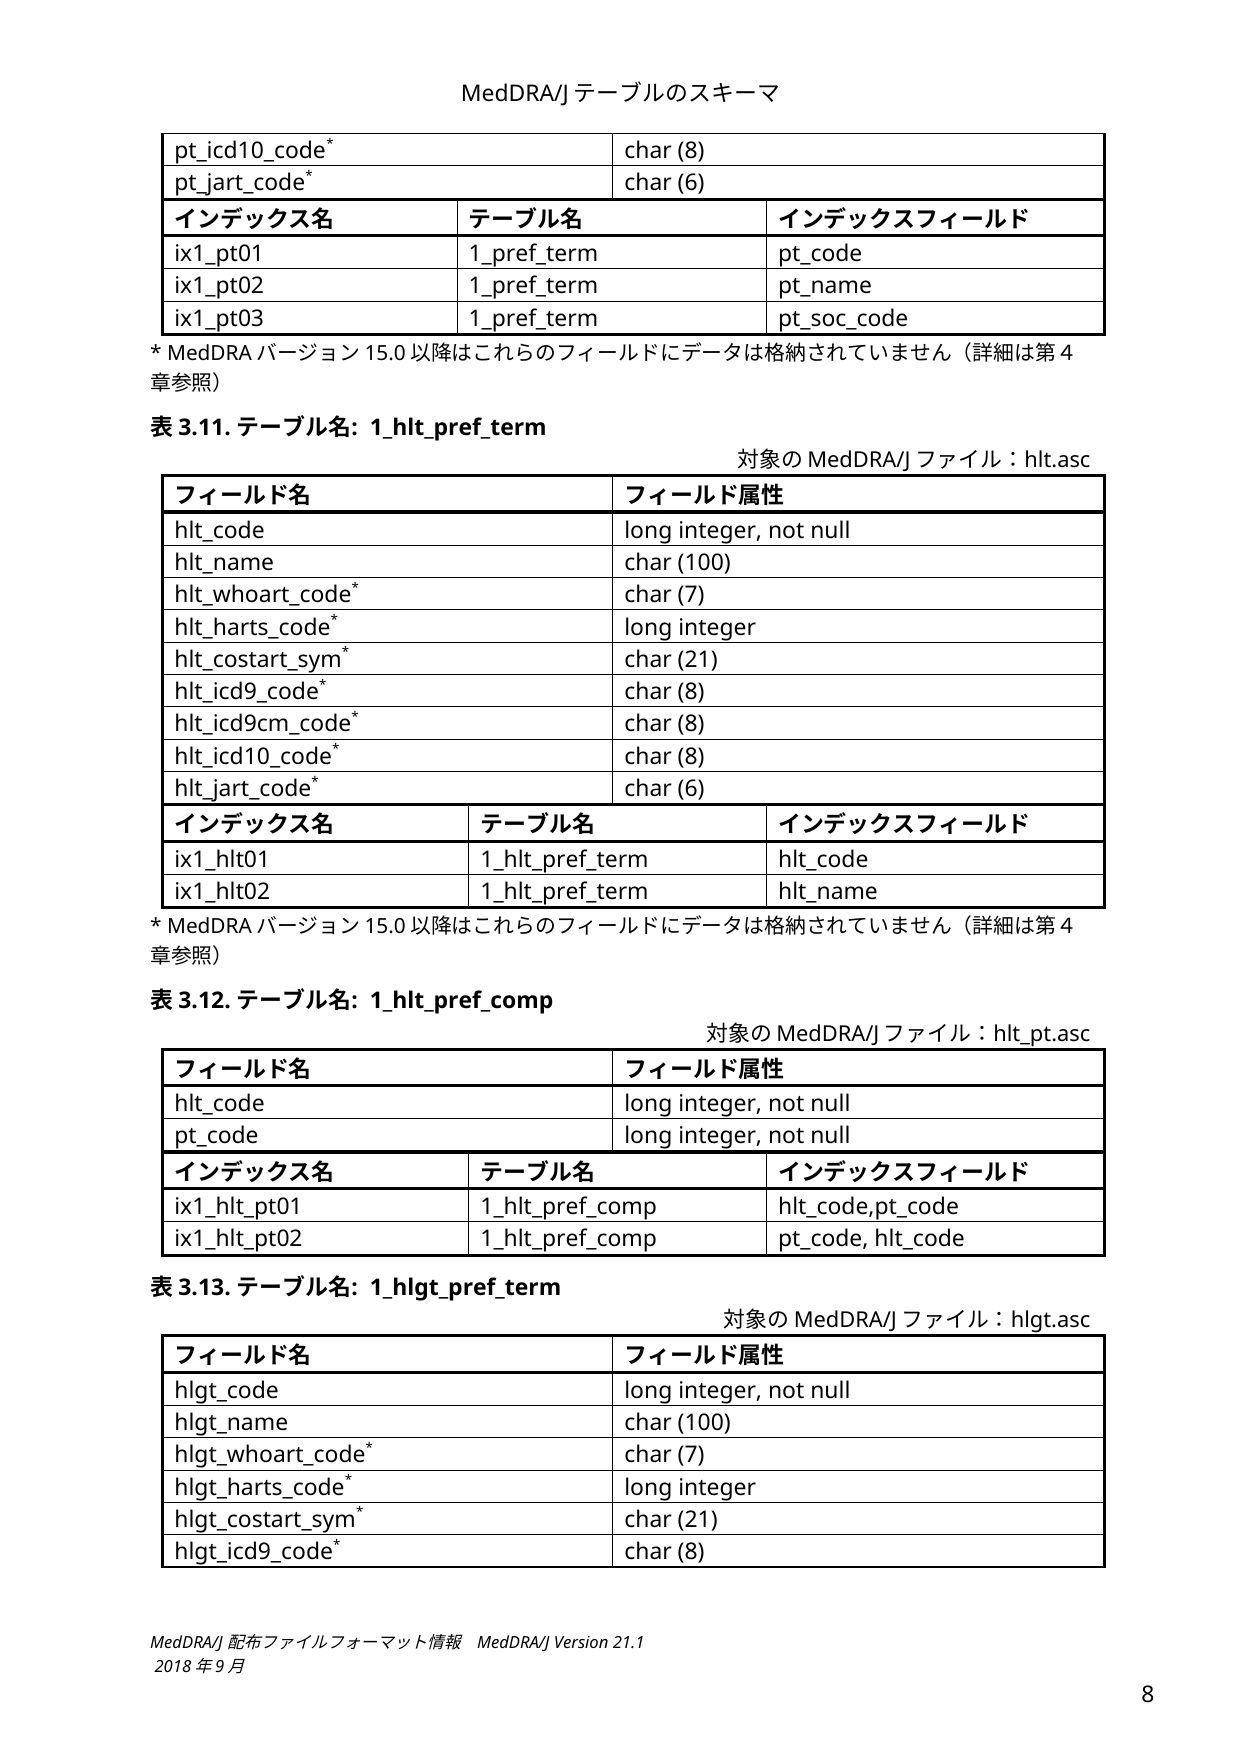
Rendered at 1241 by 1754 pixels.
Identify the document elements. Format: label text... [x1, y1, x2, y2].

table_cell pt_soc_code [767, 302, 1103, 333]
table_cell hlt_costart_sym* [164, 643, 612, 674]
table_cell pt_icd10_code* [164, 134, 612, 165]
table_cell hlt_icd9_code* [164, 675, 612, 706]
table_cell hlt_name [164, 546, 612, 577]
table_cell char (8) [613, 740, 1103, 771]
table_cell hlt_icd9cm_code* [164, 707, 612, 738]
table_cell 1_pref_term [458, 269, 766, 301]
text 対象のMedDRA/Jファイル：hlgt.asc [150, 1302, 1090, 1334]
table_cell インデックス名 [164, 806, 468, 839]
table_cell hlt_code,pt_code [767, 1190, 1103, 1221]
table_cell pt_jart_code* [164, 166, 612, 197]
table_header フィールド属性 [613, 1337, 1103, 1371]
table_cell hlgt_icd9_code* [164, 1535, 612, 1566]
table_cell インデックスフィールド [767, 1154, 1103, 1187]
table_cell hlt_whoart_code* [164, 578, 612, 609]
table_cell hlgt_name [164, 1406, 612, 1437]
table_cell ix1_pt01 [164, 237, 457, 268]
table_cell long integer [613, 1471, 1103, 1502]
table_cell char (21) [613, 1503, 1103, 1534]
table_cell hlt_harts_code* [164, 610, 612, 642]
table_cell テーブル名 [469, 806, 766, 839]
table_cell pt_code [767, 237, 1103, 268]
text * MedDRAバージョン15.0以降はこれらのフィールドにデータは格納されていません（詳細は第４章参照） [150, 336, 1090, 396]
table_cell char (100) [613, 1406, 1103, 1437]
table_cell hlt_jart_code* [164, 772, 612, 803]
table_cell ix1_pt02 [164, 269, 457, 301]
table_cell hlt_icd10_code* [164, 740, 612, 771]
table_cell 1_pref_term [458, 237, 766, 268]
table_cell ix1_hlt_pt02 [164, 1222, 468, 1253]
table_cell long integer, not null [613, 1087, 1103, 1118]
table_cell ix1_hlt_pt01 [164, 1190, 468, 1221]
table_cell テーブル名 [458, 201, 766, 234]
table_cell pt_code, hlt_code [767, 1222, 1103, 1253]
table_cell 1_hlt_pref_term [469, 843, 766, 874]
table_header フィールド名 [164, 477, 612, 510]
table_cell char (7) [613, 1438, 1103, 1469]
text * MedDRAバージョン15.0以降はこれらのフィールドにデータは格納されていません（詳細は第４章参照） [150, 909, 1090, 970]
table_cell long integer [613, 610, 1103, 642]
table_cell pt_name [767, 269, 1103, 301]
table_cell 1_hlt_pref_comp [469, 1222, 766, 1253]
table_cell テーブル名 [469, 1154, 766, 1187]
table_cell hlt_code [164, 514, 612, 545]
table_cell hlgt_costart_sym* [164, 1503, 612, 1534]
table_cell char (100) [613, 546, 1103, 577]
table_cell インデックスフィールド [767, 201, 1103, 234]
table_header フィールド属性 [613, 477, 1103, 510]
table_cell hlt_code [164, 1087, 612, 1118]
table_cell char (8) [613, 675, 1103, 706]
table_cell char (8) [613, 1535, 1103, 1566]
table_cell インデックス名 [164, 201, 457, 234]
text 対象のMedDRA/Jファイル：hlt.asc [150, 442, 1090, 474]
table_cell char (8) [613, 707, 1103, 738]
table_cell hlgt_code [164, 1374, 612, 1405]
table_cell char (6) [613, 166, 1103, 197]
table_cell インデックス名 [164, 1154, 468, 1187]
table_header フィールド名 [164, 1337, 612, 1371]
table_cell char (7) [613, 578, 1103, 609]
table_cell ix1_hlt01 [164, 843, 468, 874]
table_header フィールド属性 [613, 1051, 1103, 1084]
text 対象のMedDRA/Jファイル：hlt_pt.asc [150, 1016, 1090, 1047]
table_cell 1_hlt_pref_term [469, 875, 766, 906]
table_cell 1_hlt_pref_comp [469, 1190, 766, 1221]
table_cell char (21) [613, 643, 1103, 674]
table_header フィールド名 [164, 1051, 612, 1084]
table_cell ix1_hlt02 [164, 875, 468, 906]
table_cell long integer, not null [613, 1119, 1103, 1150]
table_cell hlt_name [767, 875, 1103, 906]
table_cell hlt_code [767, 843, 1103, 874]
table_cell char (8) [613, 134, 1103, 165]
table_cell ix1_pt03 [164, 302, 457, 333]
table_cell インデックスフィールド [767, 806, 1103, 839]
table_cell long integer, not null [613, 514, 1103, 545]
table_cell long integer, not null [613, 1374, 1103, 1405]
table_cell 1_pref_term [458, 302, 766, 333]
table_cell hlgt_harts_code* [164, 1471, 612, 1502]
table_cell hlgt_whoart_code* [164, 1438, 612, 1469]
table_cell pt_code [164, 1119, 612, 1150]
table_cell char (6) [613, 772, 1103, 803]
